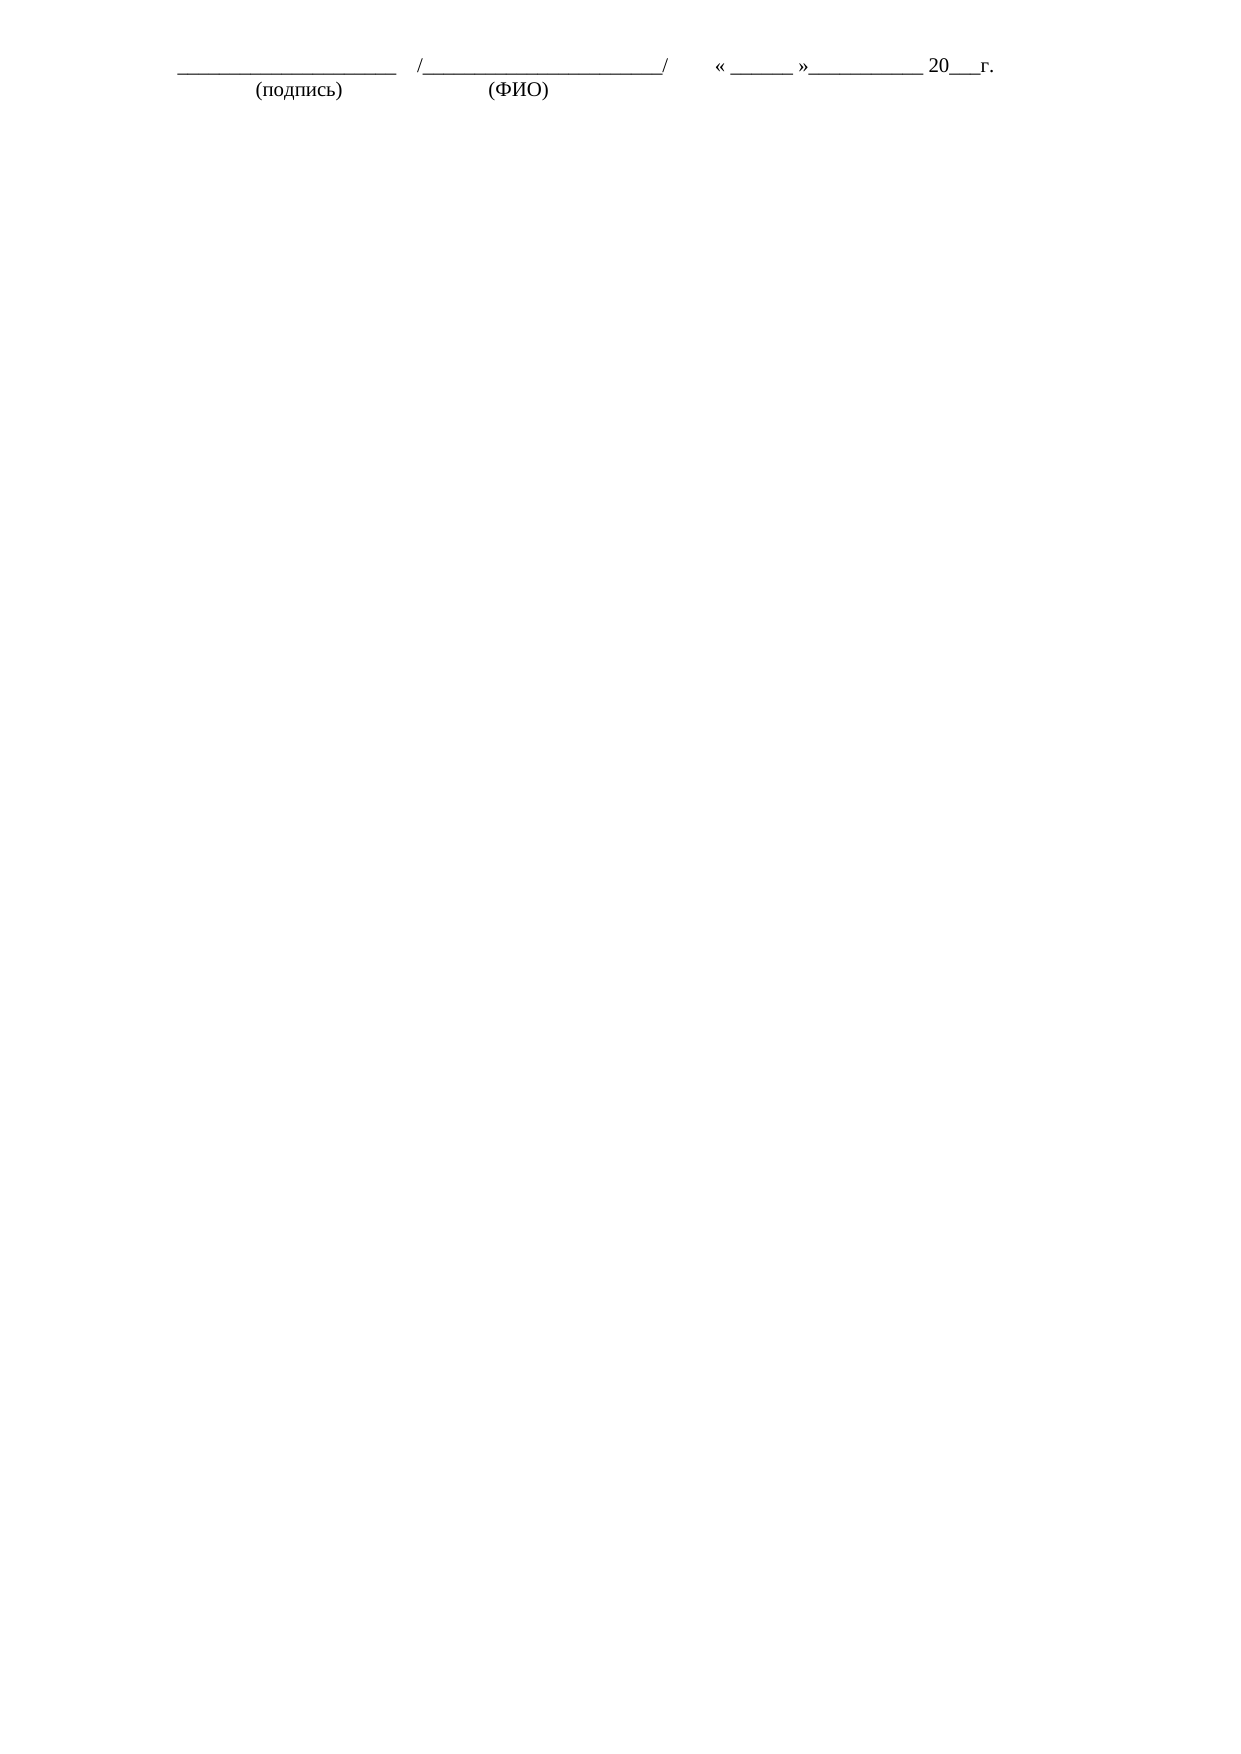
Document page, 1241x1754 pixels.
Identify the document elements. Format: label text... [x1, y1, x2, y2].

text (подпись) (ФИО) [177, 77, 1152, 101]
text __________________ ___ /_______________________/ « ______ »___________ 20___г. [177, 53, 1152, 77]
